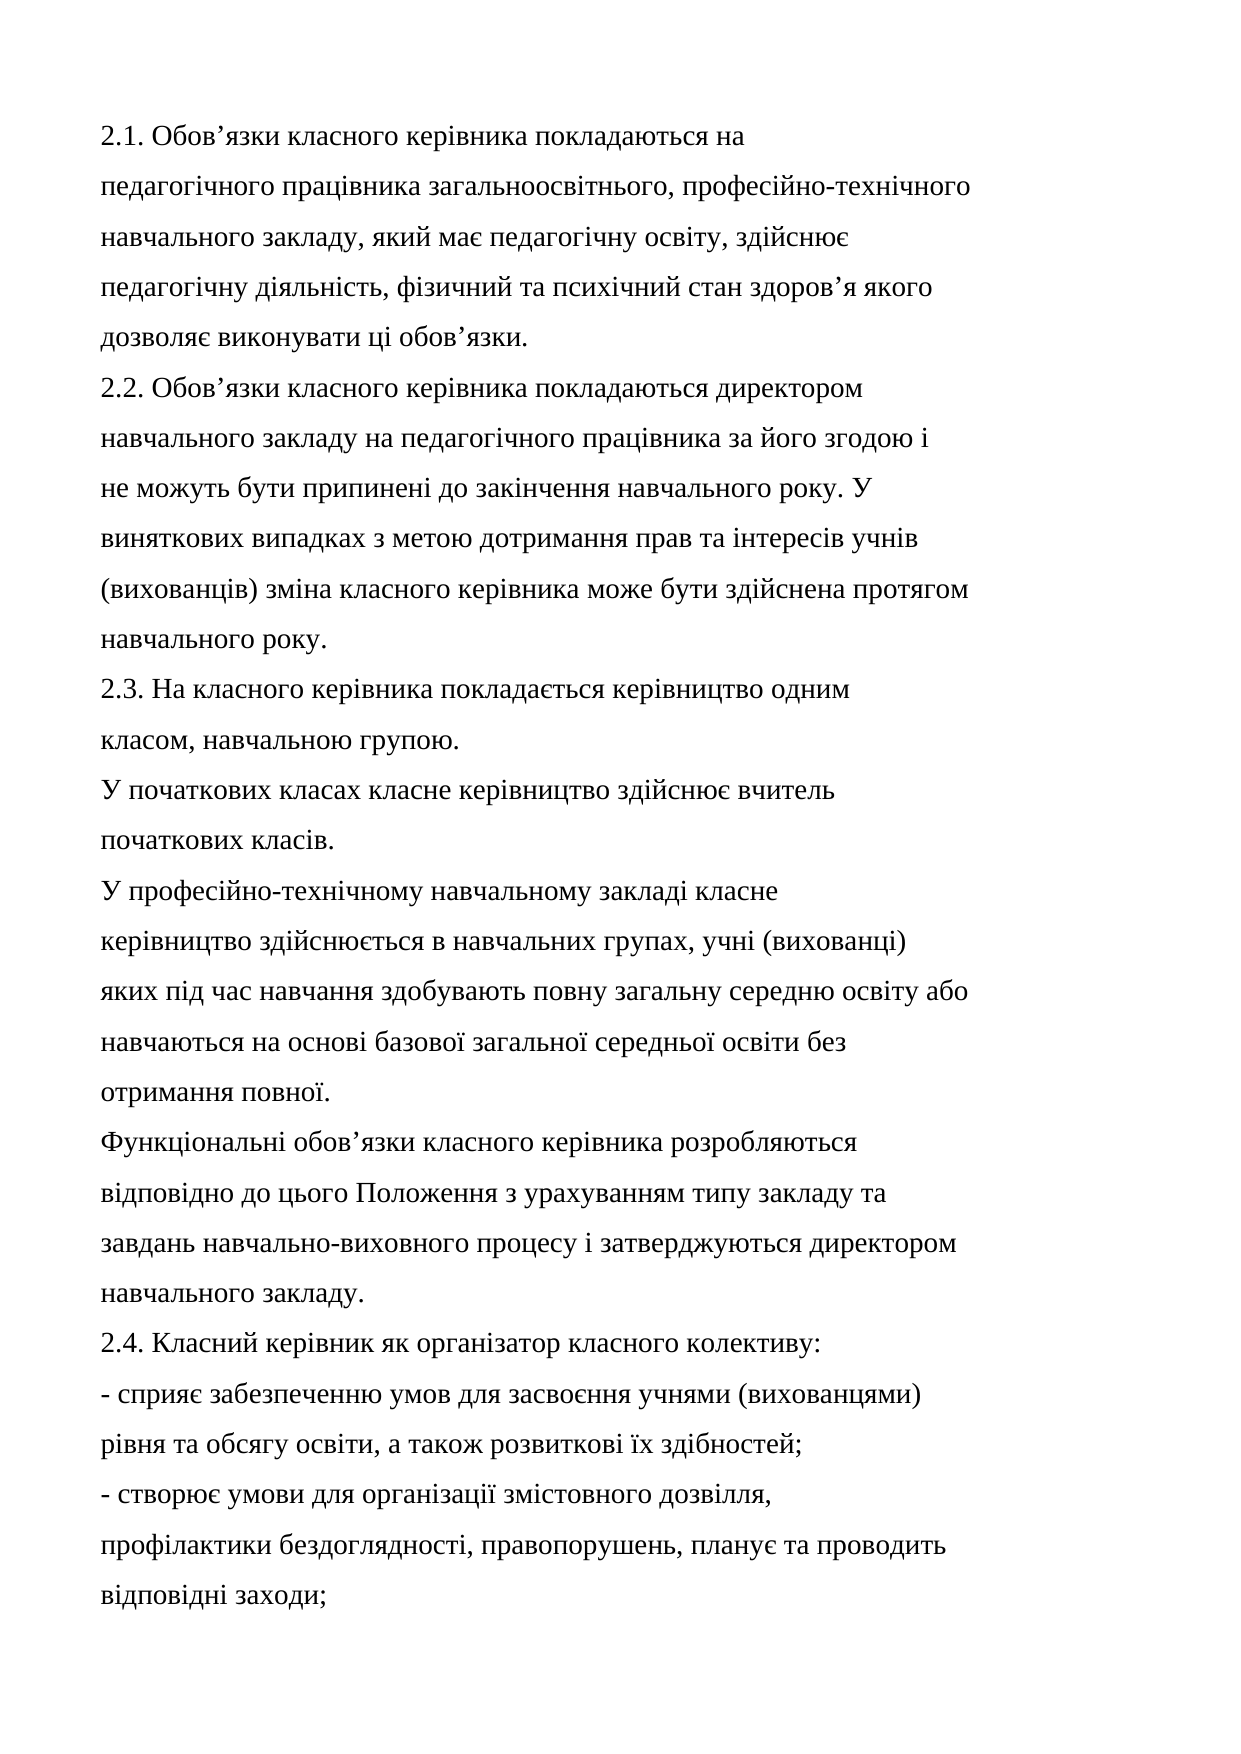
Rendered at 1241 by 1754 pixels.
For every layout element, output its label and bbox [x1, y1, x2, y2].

text [100, 118, 1152, 1611]
